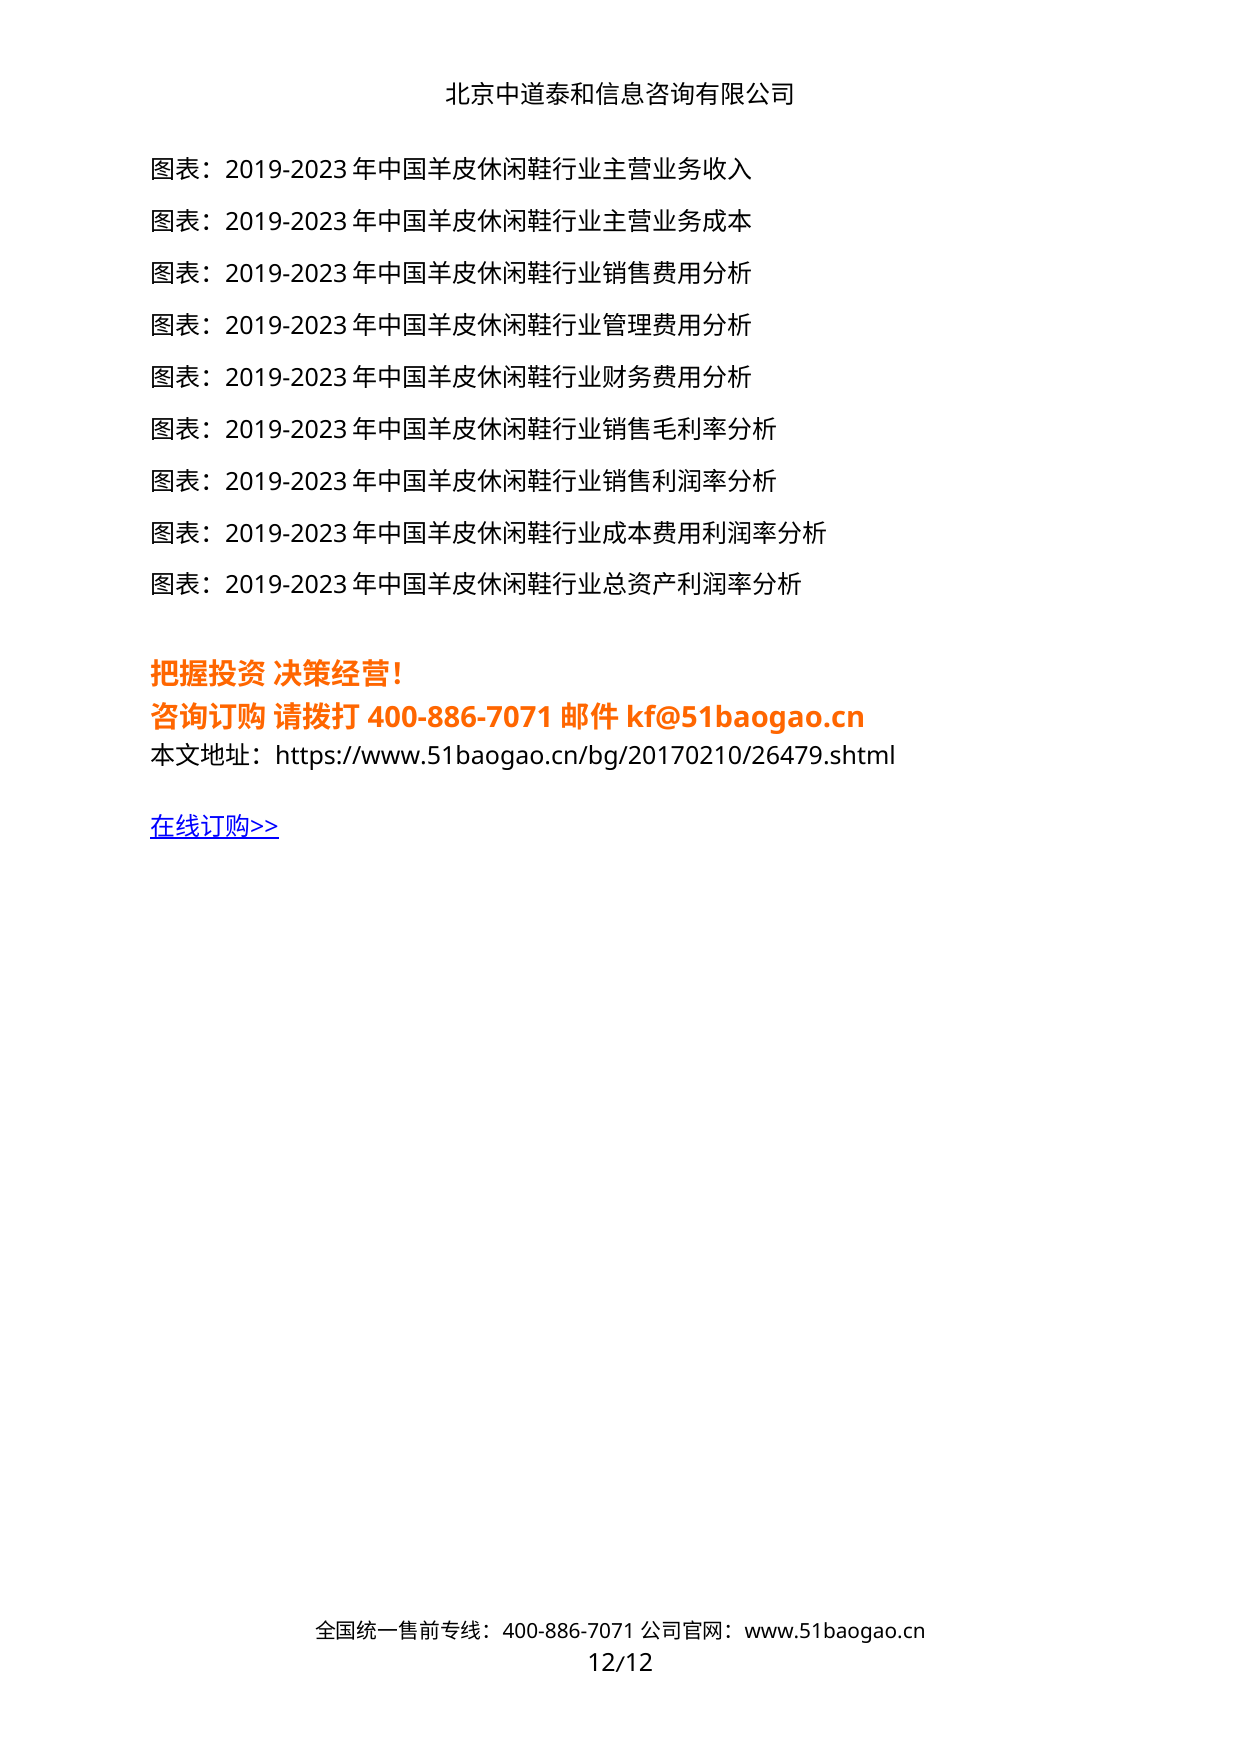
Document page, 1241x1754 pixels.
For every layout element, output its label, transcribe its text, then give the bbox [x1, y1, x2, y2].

text 图表：2019-2023年中国羊皮休闲鞋行业销售利润率分析 [150, 461, 1090, 497]
text 图表：2019-2023年中国羊皮休闲鞋行业销售毛利率分析 [150, 409, 1090, 446]
text 图表：2019-2023年中国羊皮休闲鞋行业总资产利润率分析 [150, 565, 1090, 601]
text 图表：2019-2023年中国羊皮休闲鞋行业主营业务成本 [150, 202, 1090, 238]
text 图表：2019-2023年中国羊皮休闲鞋行业财务费用分析 [150, 357, 1090, 394]
text 图表：2019-2023年中国羊皮休闲鞋行业销售费用分析 [150, 254, 1090, 290]
text 图表：2019-2023年中国羊皮休闲鞋行业主营业务收入 [150, 150, 1090, 186]
text 在线订购>> [150, 772, 1090, 842]
text 把握投资 决策经营！咨询订购 请拨打 400-886-7071 邮件 kf@51baogao.cn本文地址：https://www.51baogao.cn/bg/20170210/26479.shtml [150, 617, 1090, 772]
text 图表：2019-2023年中国羊皮休闲鞋行业成本费用利润率分析 [150, 513, 1090, 549]
text 图表：2019-2023年中国羊皮休闲鞋行业管理费用分析 [150, 306, 1090, 342]
